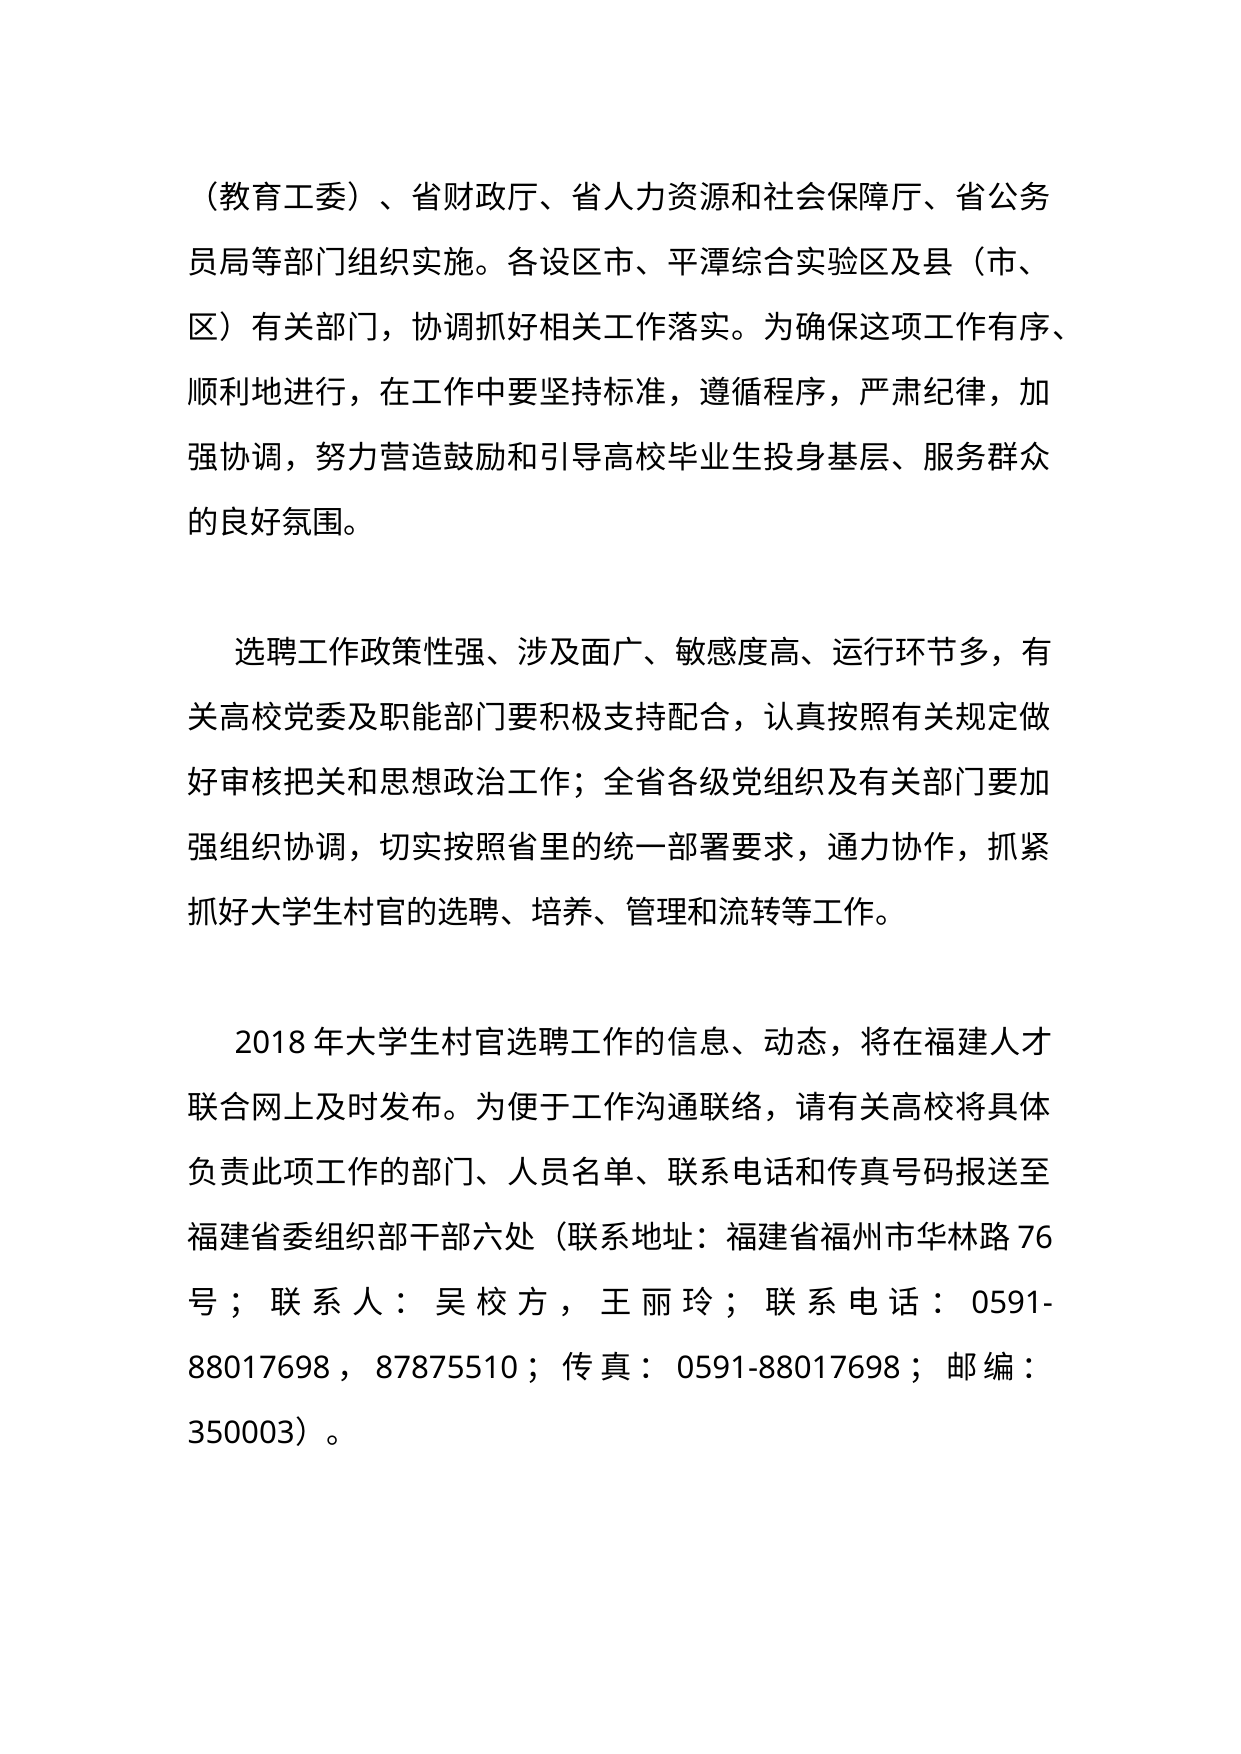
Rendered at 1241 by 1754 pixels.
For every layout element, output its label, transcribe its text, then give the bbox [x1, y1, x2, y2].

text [187, 162, 1053, 552]
text 2018年大学生村官选聘工作的信息、动态，将在福建人才联合网上及时发布。为便于工作沟通联络，请有关高校将具体负责此项工作的部门、人员名单、联系电话和传真号码报送至福建省委组织部干部六处（联系地址：福建省福州市华林路76号；联系人：吴校方，王丽玲；联系电话：0591-88017698，87875510；传真：0591-88017698；邮编：350003）。 [187, 1007, 1053, 1462]
text 选聘工作政策性强、涉及面广、敏感度高、运行环节多，有关高校党委及职能部门要积极支持配合，认真按照有关规定做好审核把关和思想政治工作；全省各级党组织及有关部门要加强组织协调，切实按照省里的统一部署要求，通力协作，抓紧抓好大学生村官的选聘、培养、管理和流转等工作。 [187, 617, 1053, 942]
